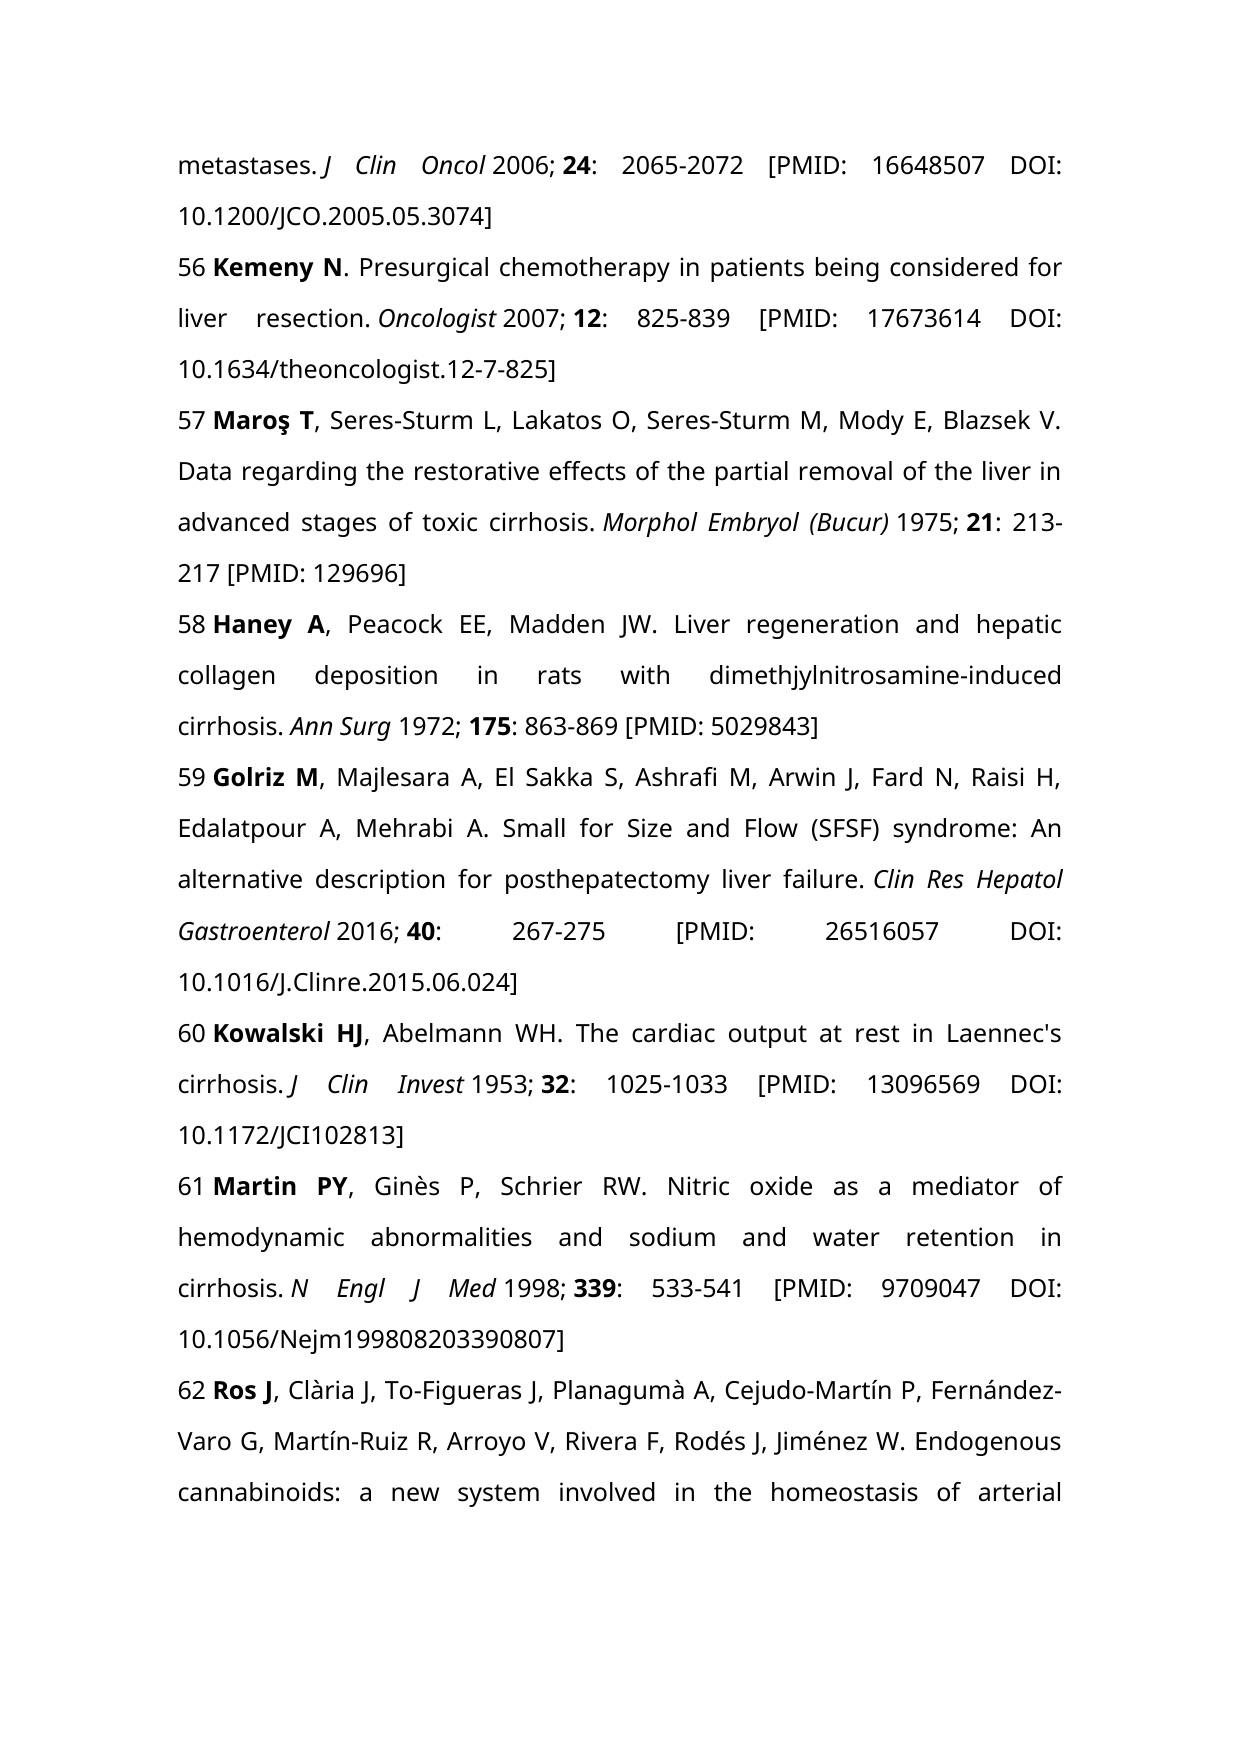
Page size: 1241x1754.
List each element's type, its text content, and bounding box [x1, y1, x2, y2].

text 61 Martin PY, Ginès P, Schrier RW. Nitric oxide as a mediator of hemodynamic abnormalities and sodium and water retention in cirrhosis. N Engl J Med 1998; 339: 533-541 [PMID: 9709047 DOI: 10.1056/Nejm199808203390807] [177, 1168, 1063, 1356]
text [177, 1373, 1063, 1509]
text 59 Golriz M, Majlesara A, El Sakka S, Ashrafi M, Arwin J, Fard N, Raisi H, Edalatpour A, Mehrabi A. Small for Size and Flow (SFSF) syndrome: An alternative description for posthepatectomy liver failure. Clin Res Hepatol Gastroenterol 2016; 40: 267-275 [PMID: 26516057 DOI: 10.1016/J.Clinre.2015.06.024] [177, 760, 1063, 998]
text 56 Kemeny N. Presurgical chemotherapy in patients being considered for liver resection. Oncologist 2007; 12: 825-839 [PMID: 17673614 DOI: 10.1634/theoncologist.12-7-825] [177, 250, 1063, 386]
text 60 Kowalski HJ, Abelmann WH. The cardiac output at rest in Laennec's cirrhosis. J Clin Invest 1953; 32: 1025-1033 [PMID: 13096569 DOI: 10.1172/JCI102813] [177, 1015, 1063, 1151]
text 58 Haney A, Peacock EE, Madden JW. Liver regeneration and hepatic collagen deposition in rats with dimethjylnitrosamine-induced cirrhosis. Ann Surg 1972; 175: 863-869 [PMID: 5029843] [177, 607, 1063, 743]
text 57 Maroş T, Seres-Sturm L, Lakatos O, Seres-Sturm M, Mody E, Blazsek V. Data regarding the restorative effects of the partial removal of the liver in advanced stages of toxic cirrhosis. Morphol Embryol (Bucur) 1975; 21: 213-217 [PMID: 129696] [177, 403, 1063, 590]
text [177, 148, 1063, 233]
